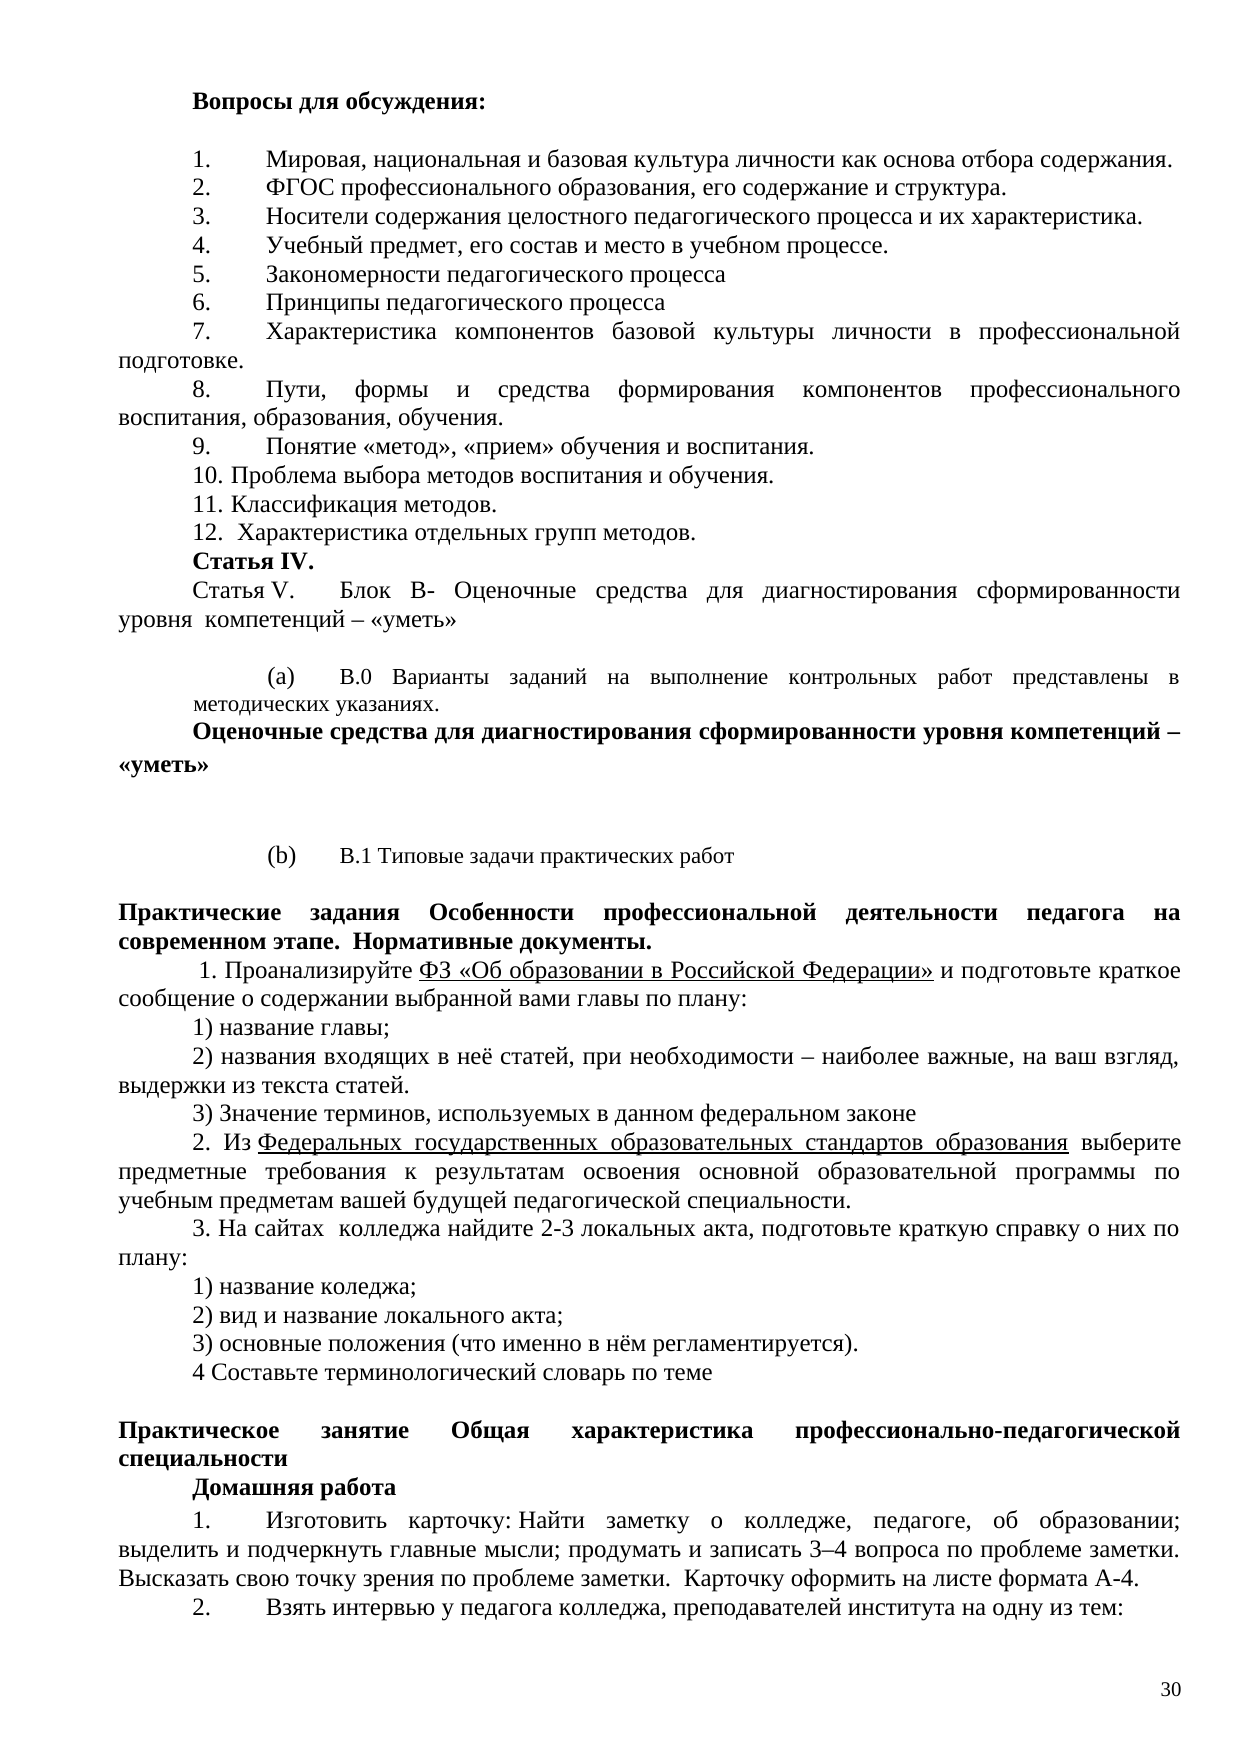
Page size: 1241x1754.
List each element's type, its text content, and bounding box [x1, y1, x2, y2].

text 2) названия входящих в неё статей, при необходимости – наиболее важные, на ваш взгляд, выдержки из текста статей. [118, 1041, 1181, 1098]
text 2) вид и название локального акта; [118, 1300, 1181, 1328]
text Домашняя работа [118, 1472, 1181, 1501]
text 1) название главы; [118, 1012, 1181, 1041]
text 2. Из Федеральных государственных образовательных стандартов образования выберите предметные требования к результатам освоения основной образовательной программы по учебным предметам вашей будущей педагогической специальности. [118, 1127, 1181, 1213]
list Принципы педагогического процесса [118, 287, 1181, 316]
list ФГОС профессионального образования, его содержание и структура. [118, 172, 1181, 201]
list Проблема выбора методов воспитания и обучения. [118, 460, 1181, 489]
list Характеристика отдельных групп методов. [118, 517, 1181, 546]
text 1) название коледжа; [118, 1271, 1181, 1300]
text Практические задания Особенности профессиональной деятельности педагога на современном этапе. Нормативные документы. [118, 868, 1181, 955]
text 1. Проанализируйте ФЗ «Об образовании в Российской Федерации» и подготовьте краткое сообщение о содержании выбранной вами главы по плану: [118, 955, 1181, 1012]
list Пути, формы и средства формирования компонентов профессионального воспитания, образования, обучения. [118, 374, 1181, 431]
subtitle В.0 Варианты заданий на выполнение контрольных работ представлены в методических указаниях. [193, 661, 1181, 716]
text Практическое занятие Общая характеристика профессионально-педагогической специальности [118, 1415, 1181, 1472]
list Классификация методов. [118, 489, 1181, 517]
text 4 Составьте терминологический словарь по теме [118, 1357, 1181, 1386]
list Учебный предмет, его состав и место в учебном процессе. [118, 230, 1181, 259]
list Взять интервью у педагога колледжа, преподавателей института на одну из тем: [118, 1592, 1181, 1620]
subtitle Блок В- Оценочные средства для диагностирования сформированности уровня компетенций – «уметь» [118, 575, 1181, 632]
text 3) основные положения (что именно в нём регламентируется). [118, 1328, 1181, 1357]
list Характеристика компонентов базовой культуры личности в профессиональной подготовке. [118, 316, 1181, 374]
subtitle Оценочные средства для диагностирования сформированности уровня компетенций – «уметь» [118, 716, 1181, 778]
list Закономерности педагогического процесса [118, 259, 1181, 287]
list Изготовить карточку: Найти заметку о колледже, педагоге, об образовании; выделить и подчеркнуть главные мысли; продумать и записать 3–4 вопроса по проблеме заметки. Высказать свою точку зрения по проблеме заметки. Карточку оформить на листе формата А-4. [118, 1505, 1181, 1592]
text 3. На сайтах колледжа найдите 2-3 локальных акта, подготовьте краткую справку о них по плану: [118, 1213, 1181, 1271]
list Носители содержания целостного педагогического процесса и их характеристика. [118, 201, 1181, 230]
list Мировая, национальная и базовая культура личности как основа отбора содержания. [118, 144, 1181, 172]
list Вопросы для обсуждения: [118, 86, 1181, 115]
text 3) Значение терминов, используемых в данном федеральном законе [118, 1098, 1181, 1127]
subtitle В.1 Типовые задачи практических работ [193, 840, 1181, 868]
list Понятие «метод», «прием» обучения и воспитания. [118, 431, 1181, 460]
